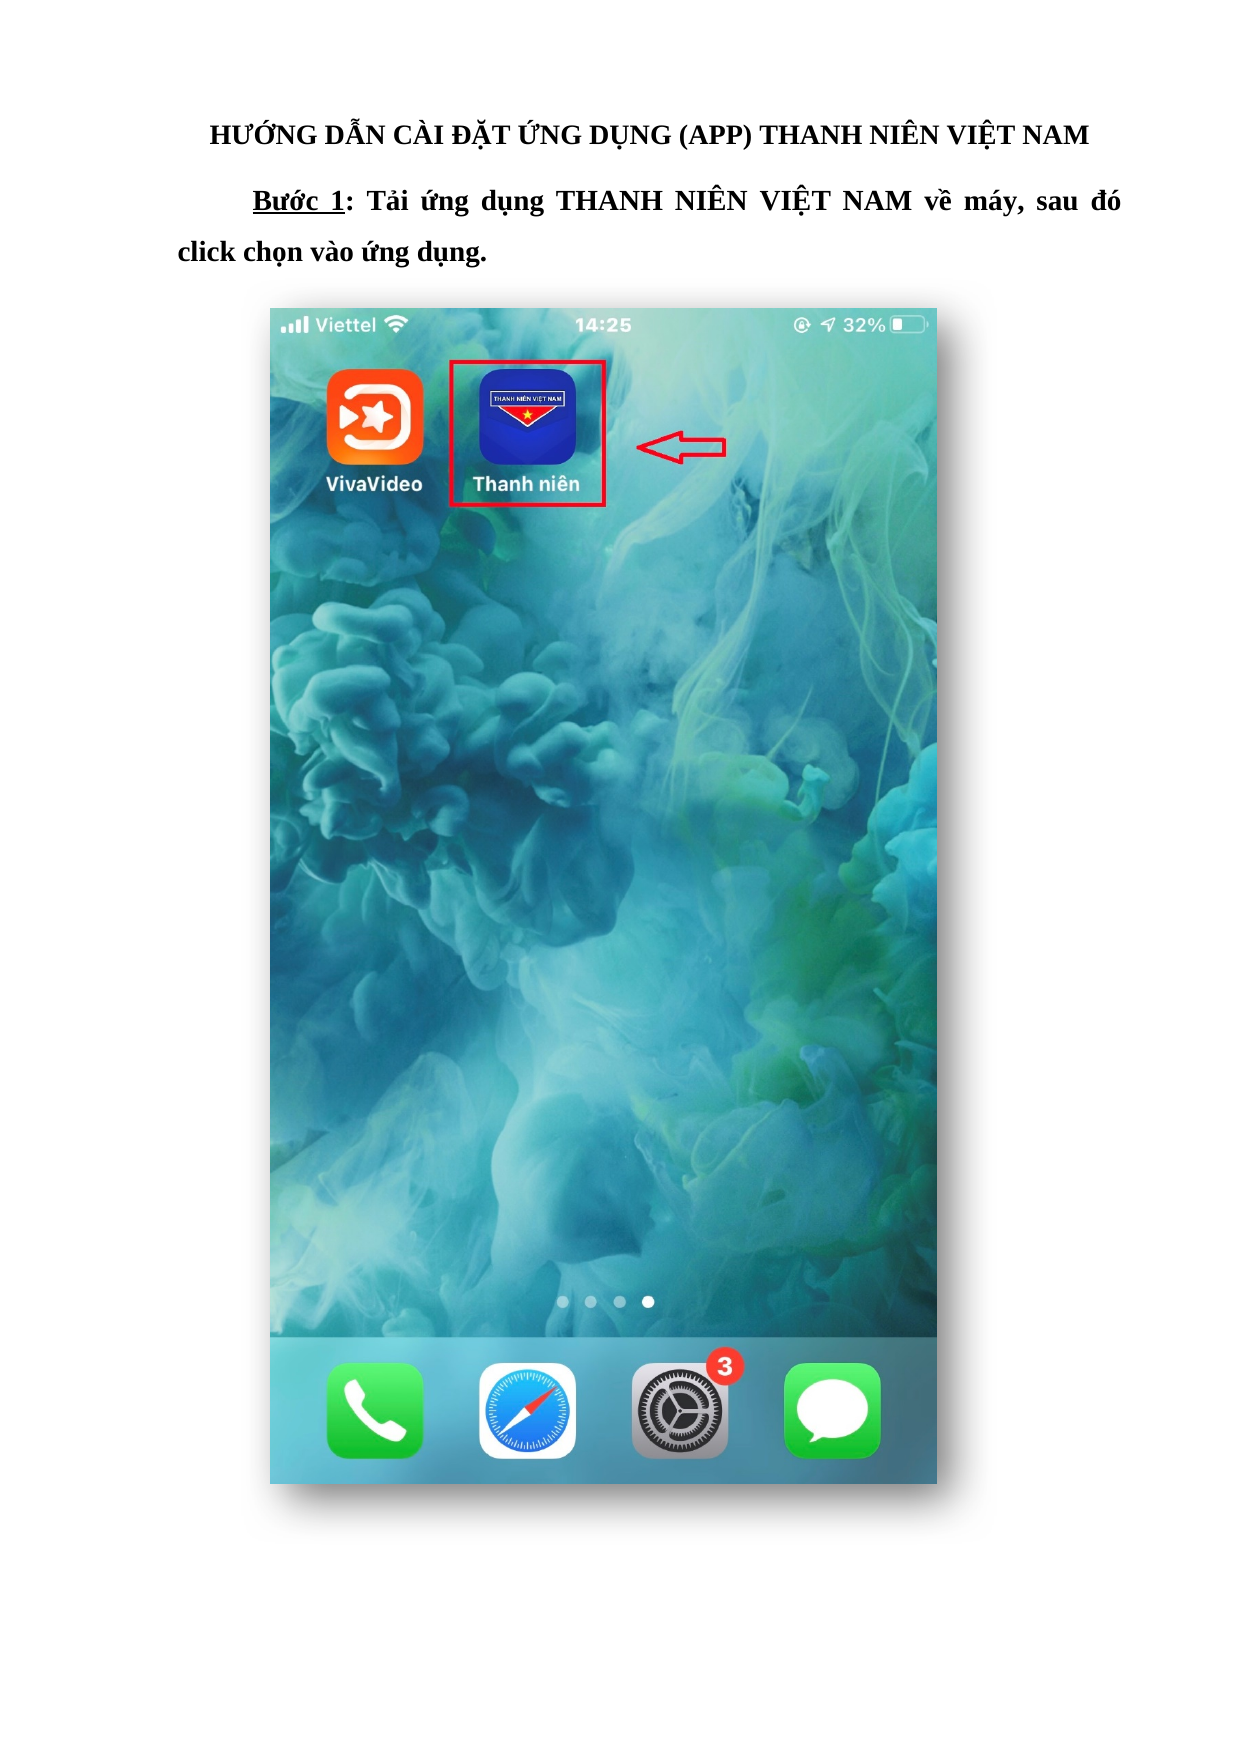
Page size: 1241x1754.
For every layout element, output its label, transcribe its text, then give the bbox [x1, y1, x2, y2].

text Bước 1: Tải ứng dụng THANH NIÊN VIỆT NAM về máy, sau đó click chọn vào ứng dụng. [177, 183, 1122, 267]
picture [270, 308, 937, 1484]
text HƯỚNG DẪN CÀI ĐẶT ỨNG DỤNG (APP) THANH NIÊN VIỆT NAM [177, 118, 1122, 151]
